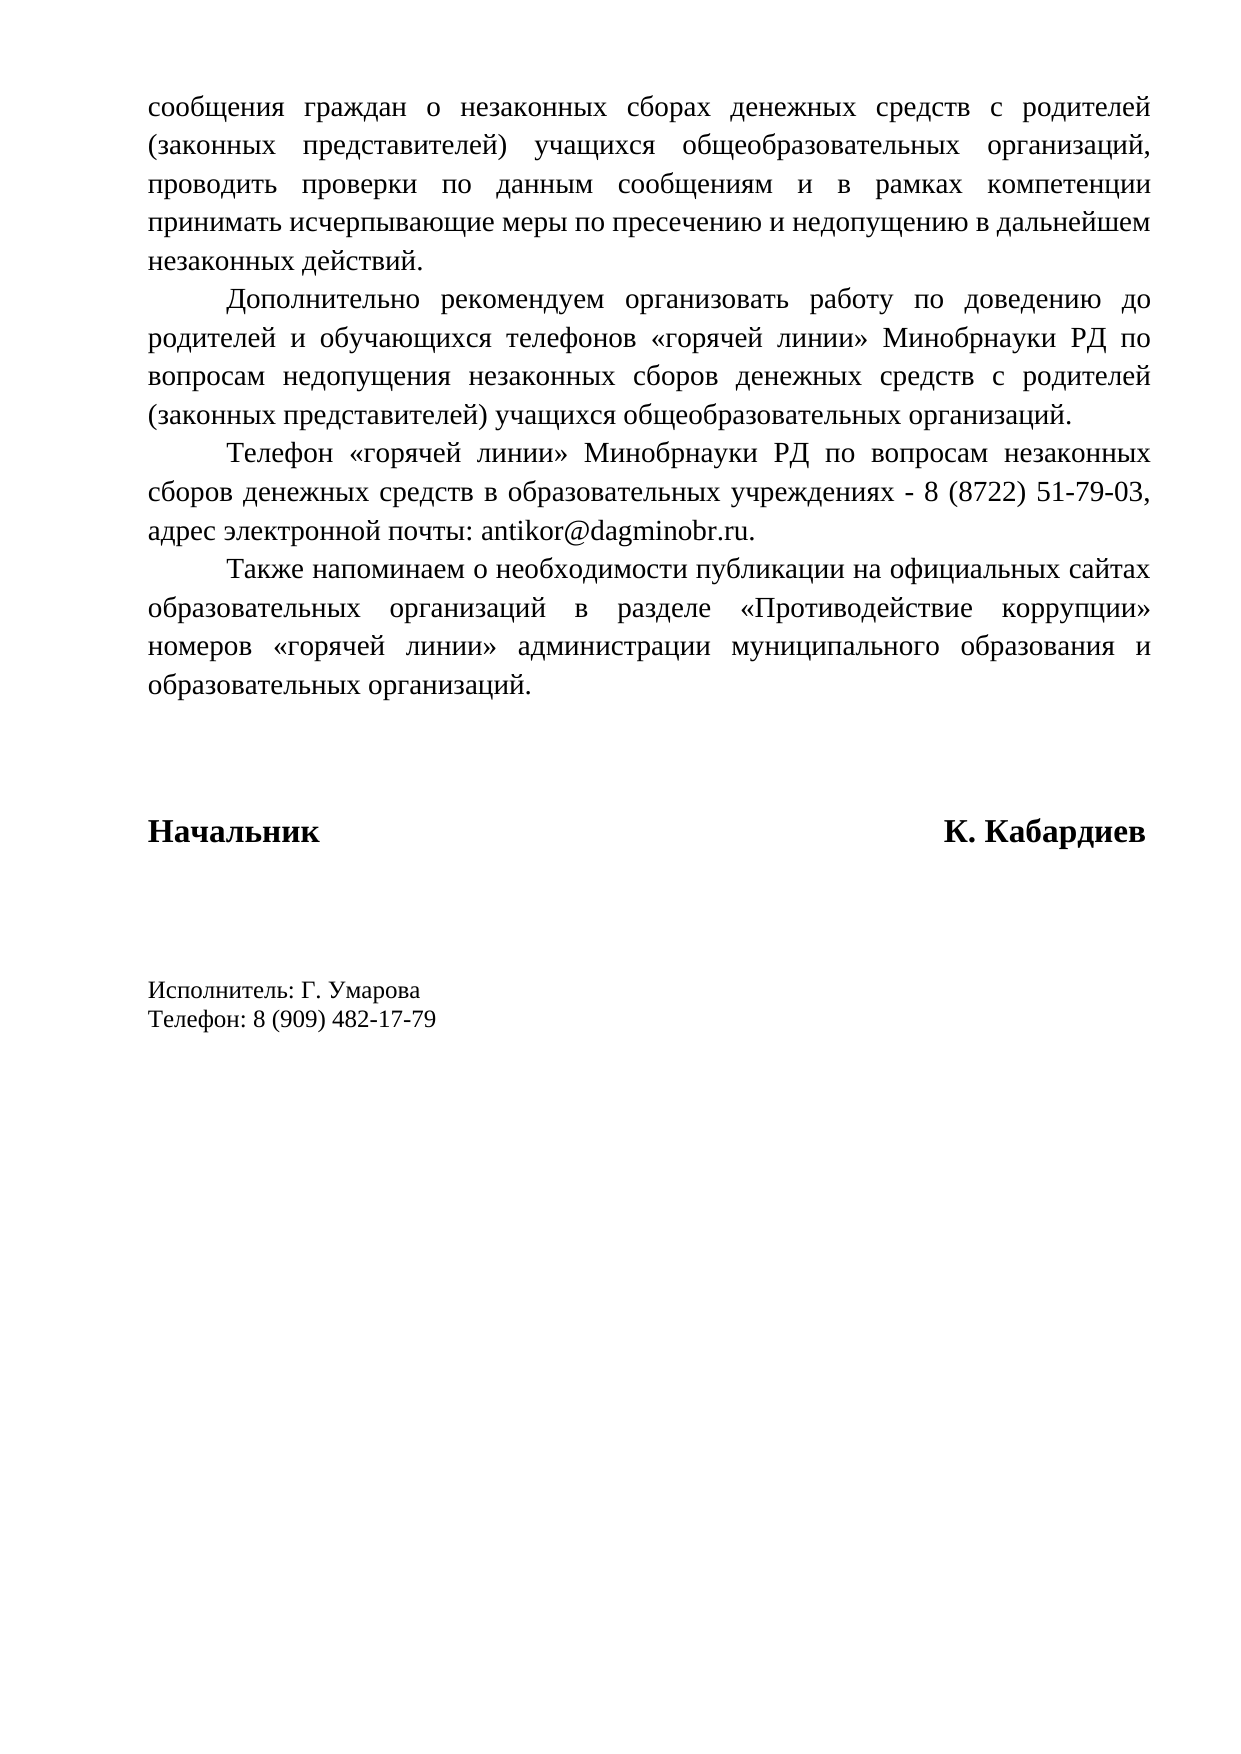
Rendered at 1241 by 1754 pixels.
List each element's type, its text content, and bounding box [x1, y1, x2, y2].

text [148, 89, 1152, 276]
text Дополнительно рекомендуем организовать работу по доведению до родителей и обучающихся телефонов «горячей линии» Минобрнауки РД по вопросам недопущения незаконных сборов денежных средств с родителей (законных представителей) учащихся общеобразовательных организаций. [148, 281, 1152, 431]
text Исполнитель: Г. Умарова [148, 976, 1152, 1004]
text Телефон «горячей линии» Минобрнауки РД по вопросам незаконных сборов денежных средств в образовательных учреждениях - 8 (8722) 51-79-03, адрес электронной почты: antikor@dagminobr.ru. [148, 436, 1152, 546]
text Начальник К. Кабардиев [148, 812, 1152, 850]
text Телефон: 8 (909) 482-17-79 [148, 1004, 1152, 1033]
text Также напоминаем о необходимости публикации на официальных сайтах образовательных организаций в разделе «Противодействие коррупции» номеров «горячей линии» администрации муниципального образования и образовательных организаций. [148, 551, 1152, 700]
